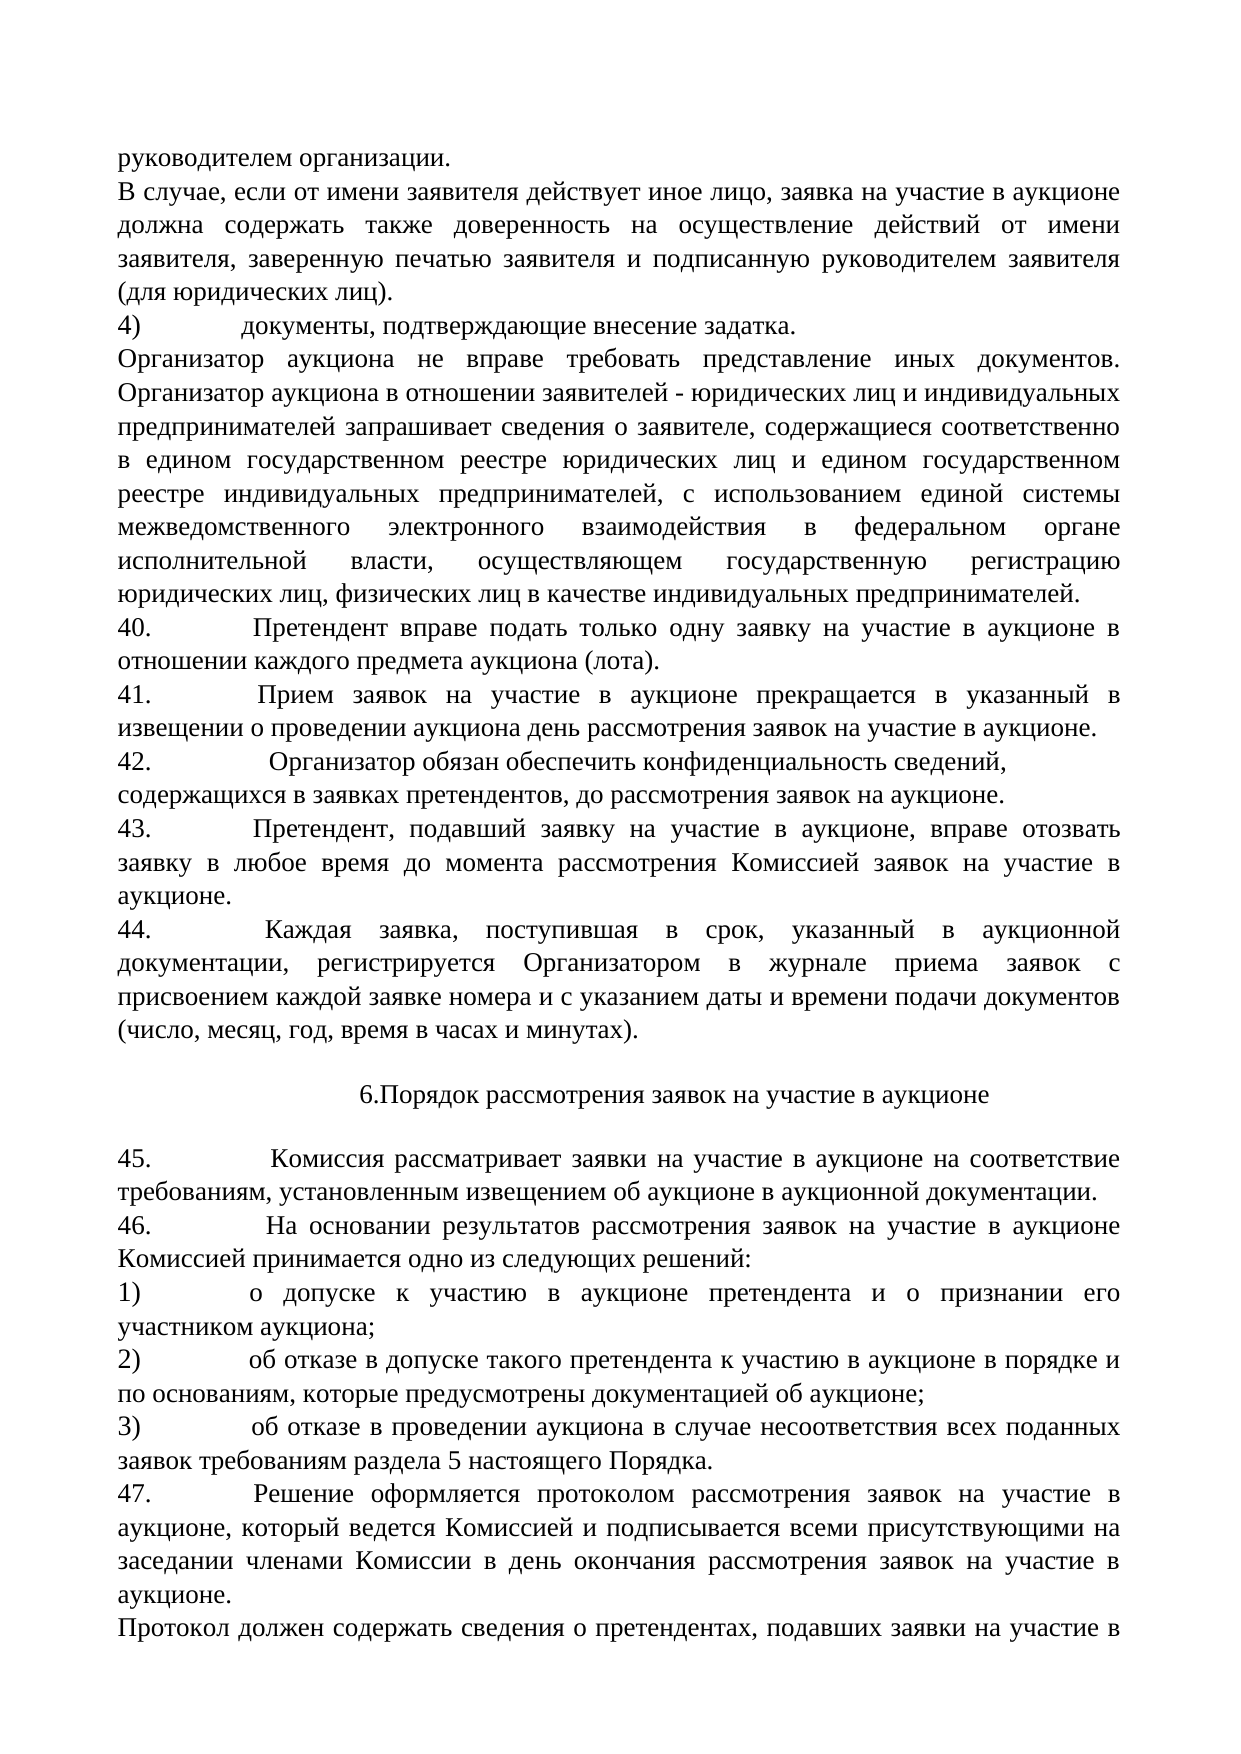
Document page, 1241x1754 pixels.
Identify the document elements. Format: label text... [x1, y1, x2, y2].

list Организатор обязан обеспечить конфиденциальность сведений, [117, 743, 1124, 777]
list об отказе в проведении аукциона в случае несоответствия всех поданных заявок требованиям раздела 5 настоящего Порядка. [117, 1409, 1122, 1476]
list об отказе в допуске такого претендента к участию в аукционе в порядке и по основаниям, которые предусмотрены документацией об аукционе; [117, 1342, 1122, 1409]
text 6.Порядок рассмотрения заявок на участие в аукционе [359, 1081, 1124, 1109]
list Комиссия рассматривает заявки на участие в аукционе на соответствие требованиям, установленным извещением об аукционе в аукционной документации. [117, 1140, 1122, 1207]
list На основании результатов рассмотрения заявок на участие в аукционе Комиссией принимается одно из следующих решений: [117, 1207, 1122, 1274]
list документы, подтверждающие внесение задатка. [117, 307, 1124, 341]
list о допуске к участию в аукционе претендента и о признании его участником аукциона; [117, 1274, 1122, 1342]
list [117, 140, 1122, 173]
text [117, 1610, 1122, 1643]
text Организатор аукциона не вправе требовать представление иных документов. Организатор аукциона в отношении заявителей - юридических лиц и индивидуальных предпринимателей запрашивает сведения о заявителе, содержащиеся соответственно в едином государственном реестре юридических лиц и едином государственном реестре индивидуальных предпринимателей, с использованием единой системы межведомственного электронного взаимодействия в федеральном органе исполнительной власти, осуществляющем государственную регистрацию юридических лиц, физических лиц в качестве индивидуальных предпринимателей. [117, 341, 1122, 609]
list Прием заявок на участие в аукционе прекращается в указанный в извещении о проведении аукциона день рассмотрения заявок на участие в аукционе. [117, 676, 1122, 743]
list Претендент, подавший заявку на участие в аукционе, вправе отозвать заявку в любое время до момента рассмотрения Комиссией заявок на участие в аукционе. [117, 811, 1122, 911]
text В случае, если от имени заявителя действует иное лицо, заявка на участие в аукционе должна содержать также доверенность на осуществление действий от имени заявителя, заверенную печатью заявителя и подписанную руководителем заявителя (для юридических лиц). [117, 173, 1122, 307]
text содержащихся в заявках претендентов, до рассмотрения заявок на аукционе. [117, 777, 1124, 811]
list Каждая заявка, поступившая в срок, указанный в аукционной документации, регистрируется Организатором в журнале приема заявок с присвоением каждой заявке номера и с указанием даты и времени подачи документов (число, месяц, год, время в часах и минутах). [117, 911, 1122, 1045]
list Решение оформляется протоколом рассмотрения заявок на участие в аукционе, который ведется Комиссией и подписывается всеми присутствующими на заседании членами Комиссии в день окончания рассмотрения заявок на участие в аукционе. [117, 1476, 1122, 1610]
list Претендент вправе подать только одну заявку на участие в аукционе в отношении каждого предмета аукциона (лота). [117, 609, 1122, 676]
